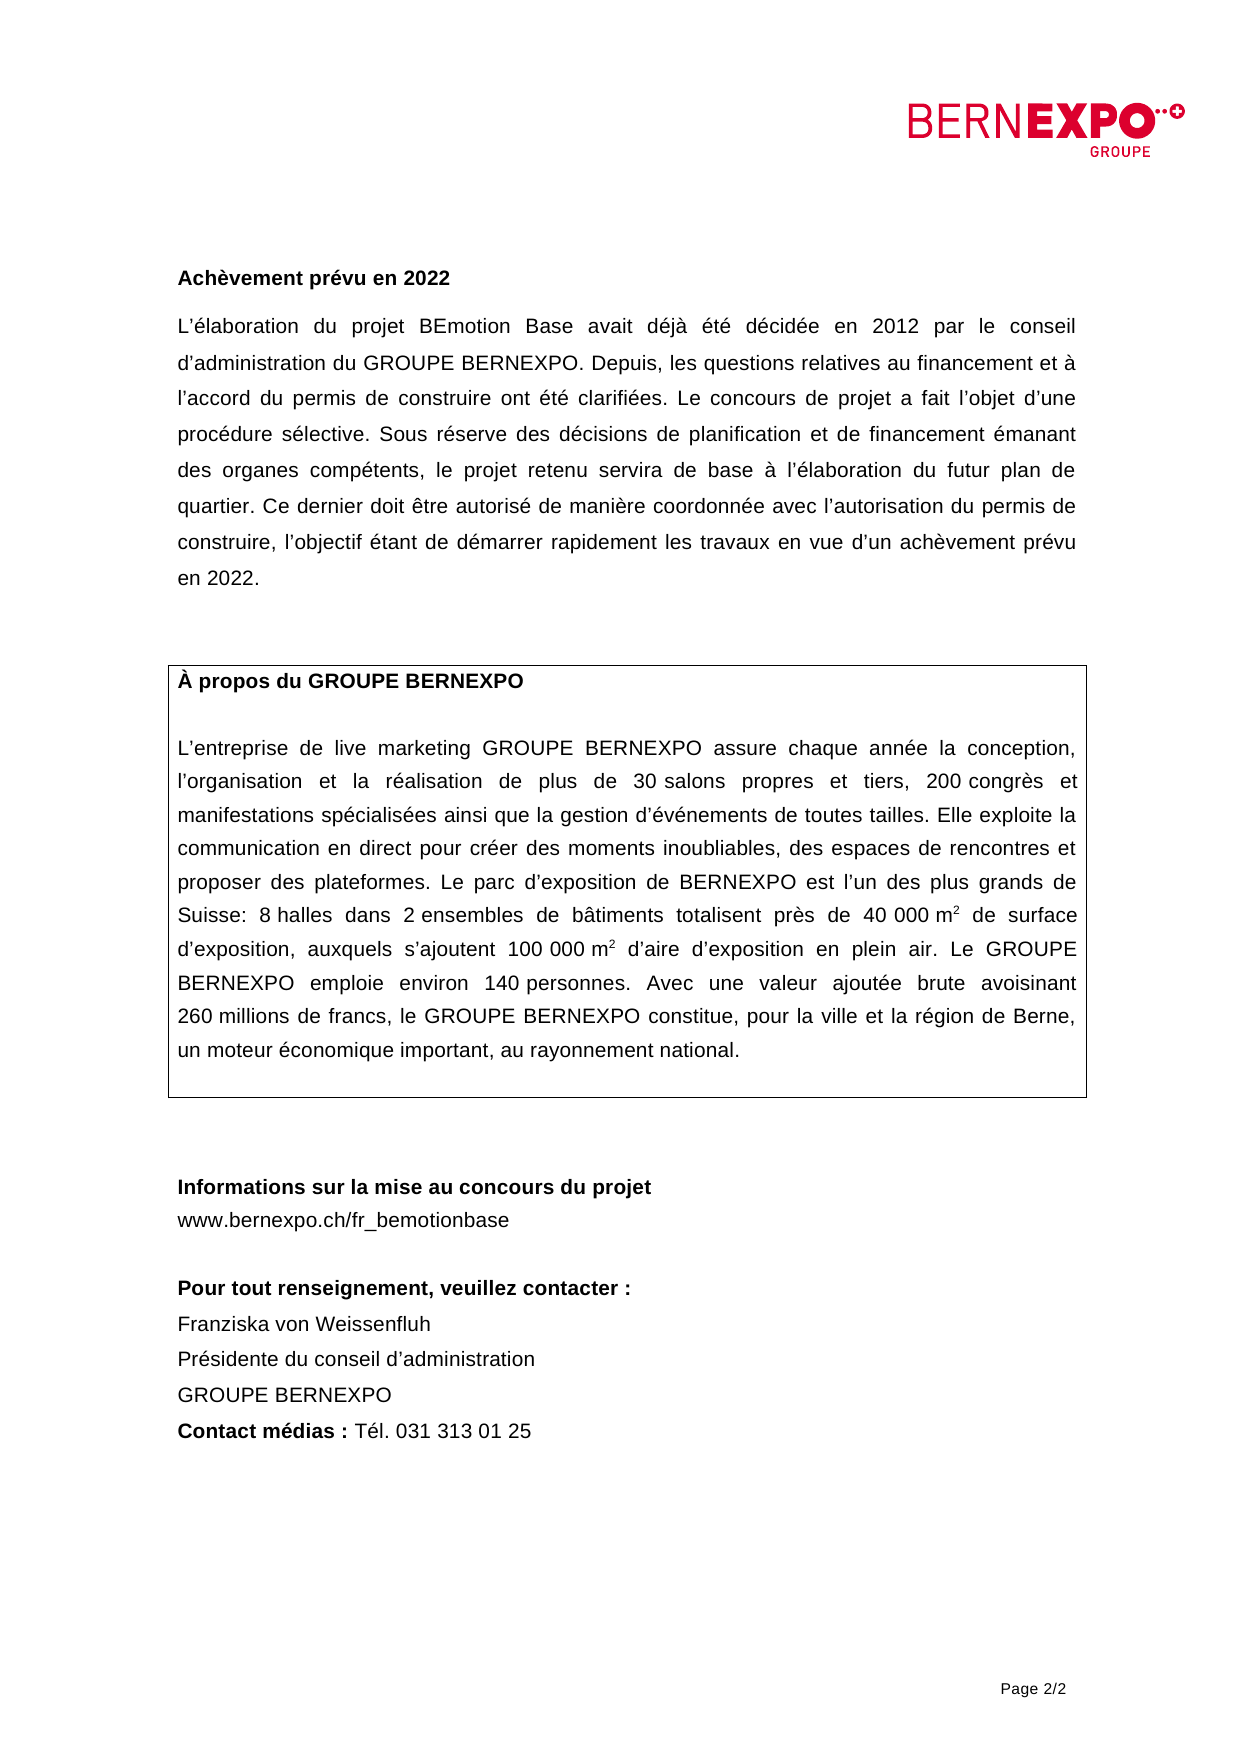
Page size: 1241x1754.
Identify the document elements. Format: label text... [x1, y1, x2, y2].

text Contact médias : Tél. 031 313 01 25 [177, 1419, 1078, 1443]
text Informations sur la mise au concours du projet [177, 1175, 1078, 1199]
text Achèvement prévu en 2022 [177, 266, 1078, 290]
text L’élaboration du projet BEmotion Base avait déjà été décidée en 2012 par le conseil d’administration du GROUPE BERNEXPO. Depuis, les questions relatives au financement et à l’accord du permis de construire ont été clarifiées. Le concours de projet a fait l’objet d’une procédure sélective. Sous réserve des décisions de planification et de financement émanant des organes compétents, le projet retenu servira de base à l’élaboration du futur plan de quartier. Ce dernier doit être autorisé de manière coordonnée avec l’autorisation du permis de construire, l’objectif étant de démarrer rapidement les travaux en vue d’un achèvement prévu en 2022. [177, 314, 1078, 590]
text Franziska von Weissenfluh Présidente du conseil d’administration GROUPE BERNEXPO [177, 1311, 1093, 1407]
text À propos du GROUPE BERNEXPO [169, 666, 1086, 692]
text Pour tout renseignement, veuillez contacter : [177, 1275, 1078, 1299]
text L’entreprise de live marketing GROUPE BERNEXPO assure chaque année la conception, l’organisation et la réalisation de plus de 30 salons propres et tiers, 200 congrès et manifestations spécialisées ainsi que la gestion d’événements de toutes tailles. Elle exploite la communication en direct pour créer des moments inoubliables, des espaces de rencontres et proposer des plateformes. Le parc d’exposition de BERNEXPO est l’un des plus grands de Suisse: 8 halles dans 2 ensembles de bâtiments totalisent près de 40 000 m2 de surface d’exposition, auxquels s’ajoutent 100 000 m2 d’aire d’exposition en plein air. Le GROUPE BERNEXPO emploie environ 140 personnes. Avec une valeur ajoutée brute avoisinant 260 millions de francs, le GROUPE BERNEXPO constitue, pour la ville et la région de Berne, un moteur économique important, au rayonnement national. [169, 732, 1086, 1061]
text www.bernexpo.ch/fr_bemotionbase [177, 1208, 1078, 1232]
